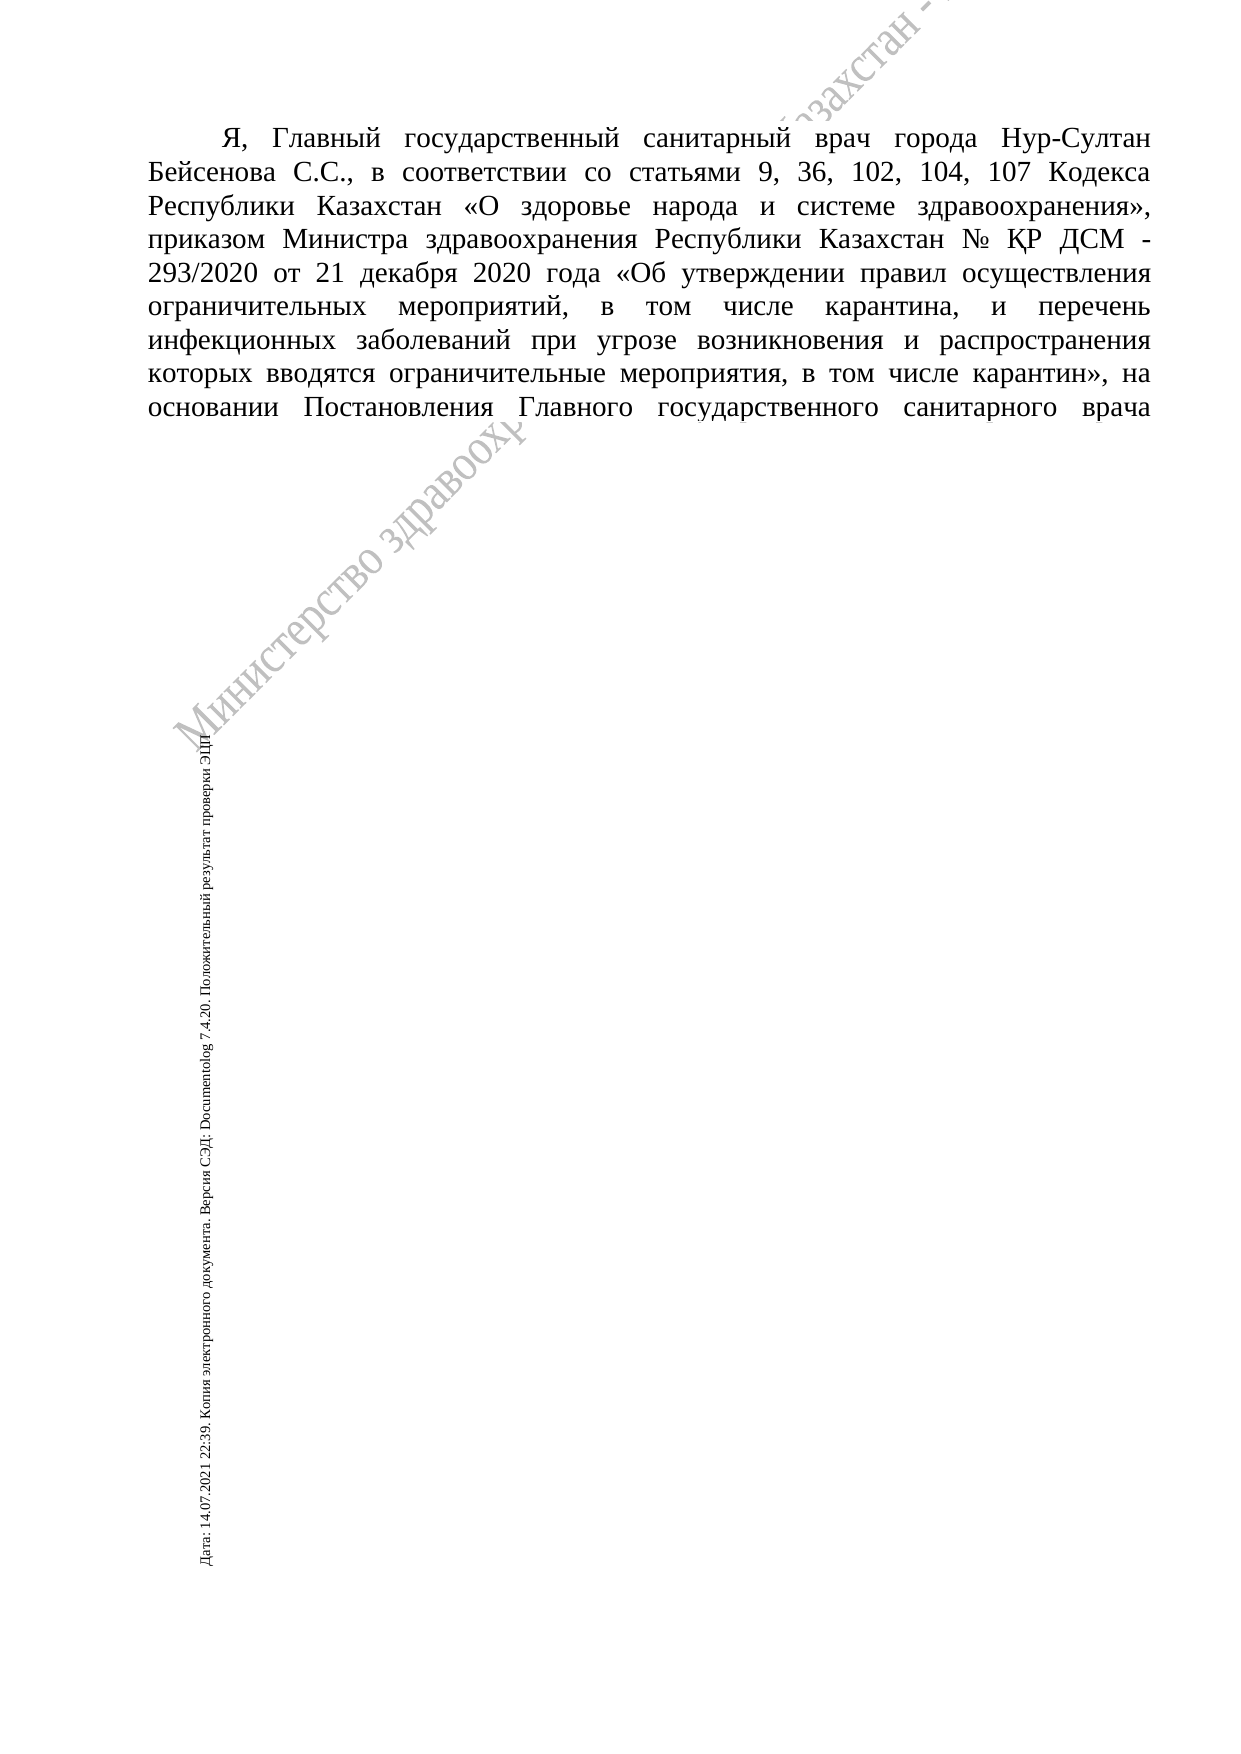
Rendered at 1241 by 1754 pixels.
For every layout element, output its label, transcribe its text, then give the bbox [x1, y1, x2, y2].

text Я, Главный государственный санитарный врач города Нур-Султан Бейсенова С.С., в соответствии со статьями 9, 36, 102, 104, 107 Кодекса Республики Казахстан «О здоровье народа и системе здравоохранения», приказом Министра здравоохранения Республики Казахстан № ҚР ДСМ -293/2020 от 21 декабря 2020 года «Об утверждении правил осуществления ограничительных мероприятий, в том числе карантина, и перечень инфекционных заболеваний при угрозе возникновения и распространения которых вводятся ограничительные мероприятия, в том числе карантин», на основании Постановления Главного государственного санитарного врача Республики Казахстан «О дальнейшем усилении мер по предупреждению заболеваний коронавирусной инфекцией среди населения Республики Казахстан» от 25 декабря 2020 года № 67, Постановления Главного государственного санитарного врача Республики Казахстан «Об ограничительных карантинных мерах и поэтапном их смягчении» от 25 декабря 2020 года № 68, Постановления Главного государственного санитарного врача Республики Казахстан «О внесении изменений и дополнений в постановление Главного государственного санитарного врача Республики Казахстан» от 27 февраля 2021 года № 9, Постановления Главного государственного санитарного врача Республики Казахстан «О внесении изменений и дополнений в постановление Главного государственного санитарного врача Республики Казахстан» от 5 марта 2021 года № 10, Постановления Главного государственного санитарного врача Республики Казахстан «О внесении изменений и дополнений в постановление Главного государственного санитарного врача Республики Казахстан» от 25 марта 2021 года № 12, Постановления Главного государственного санитарного врача Республики Казахстан «О внесении изменений и дополнений в постановления Главного государственного санитарного врача Республики Казахстан» от 12 апреля 2021 года № 13, Постановления Главного государственного санитарного врача Республики Казахстан «О внесении изменений и дополнений в постановления Главного государственного санитарного врача Республики Казахстан» от 30 апреля 2021 года № 17, Постановления Главного государственного санитарного врача Республики Казахстан «О внедрении мобильного приложения «Ashyq» на объектах предпринимательства» от 3 июня 2021 года № 26, Постановления Главного государственного санитарного врача Республики Казахстан «О внесении изменений и дополнений в постановление Главного государственного санитарного врача Республики Казахстан от 3 июня 2021 года № 26» от 11 июня 2021 года № 27, Постановления Главного государственного санитарного врача Республики Казахстан «О внесении дополнений в постановление Главного государственного санитарного врача Республики Казахстан от 25 декабря 2020 года № 67» от 01 июля 2021 года № 31 с учетом ухудшающейся эпидемиологической ситуации в городе Нур-Султан, ПОСТАНОВЛЯЮ: [148, 121, 1152, 421]
